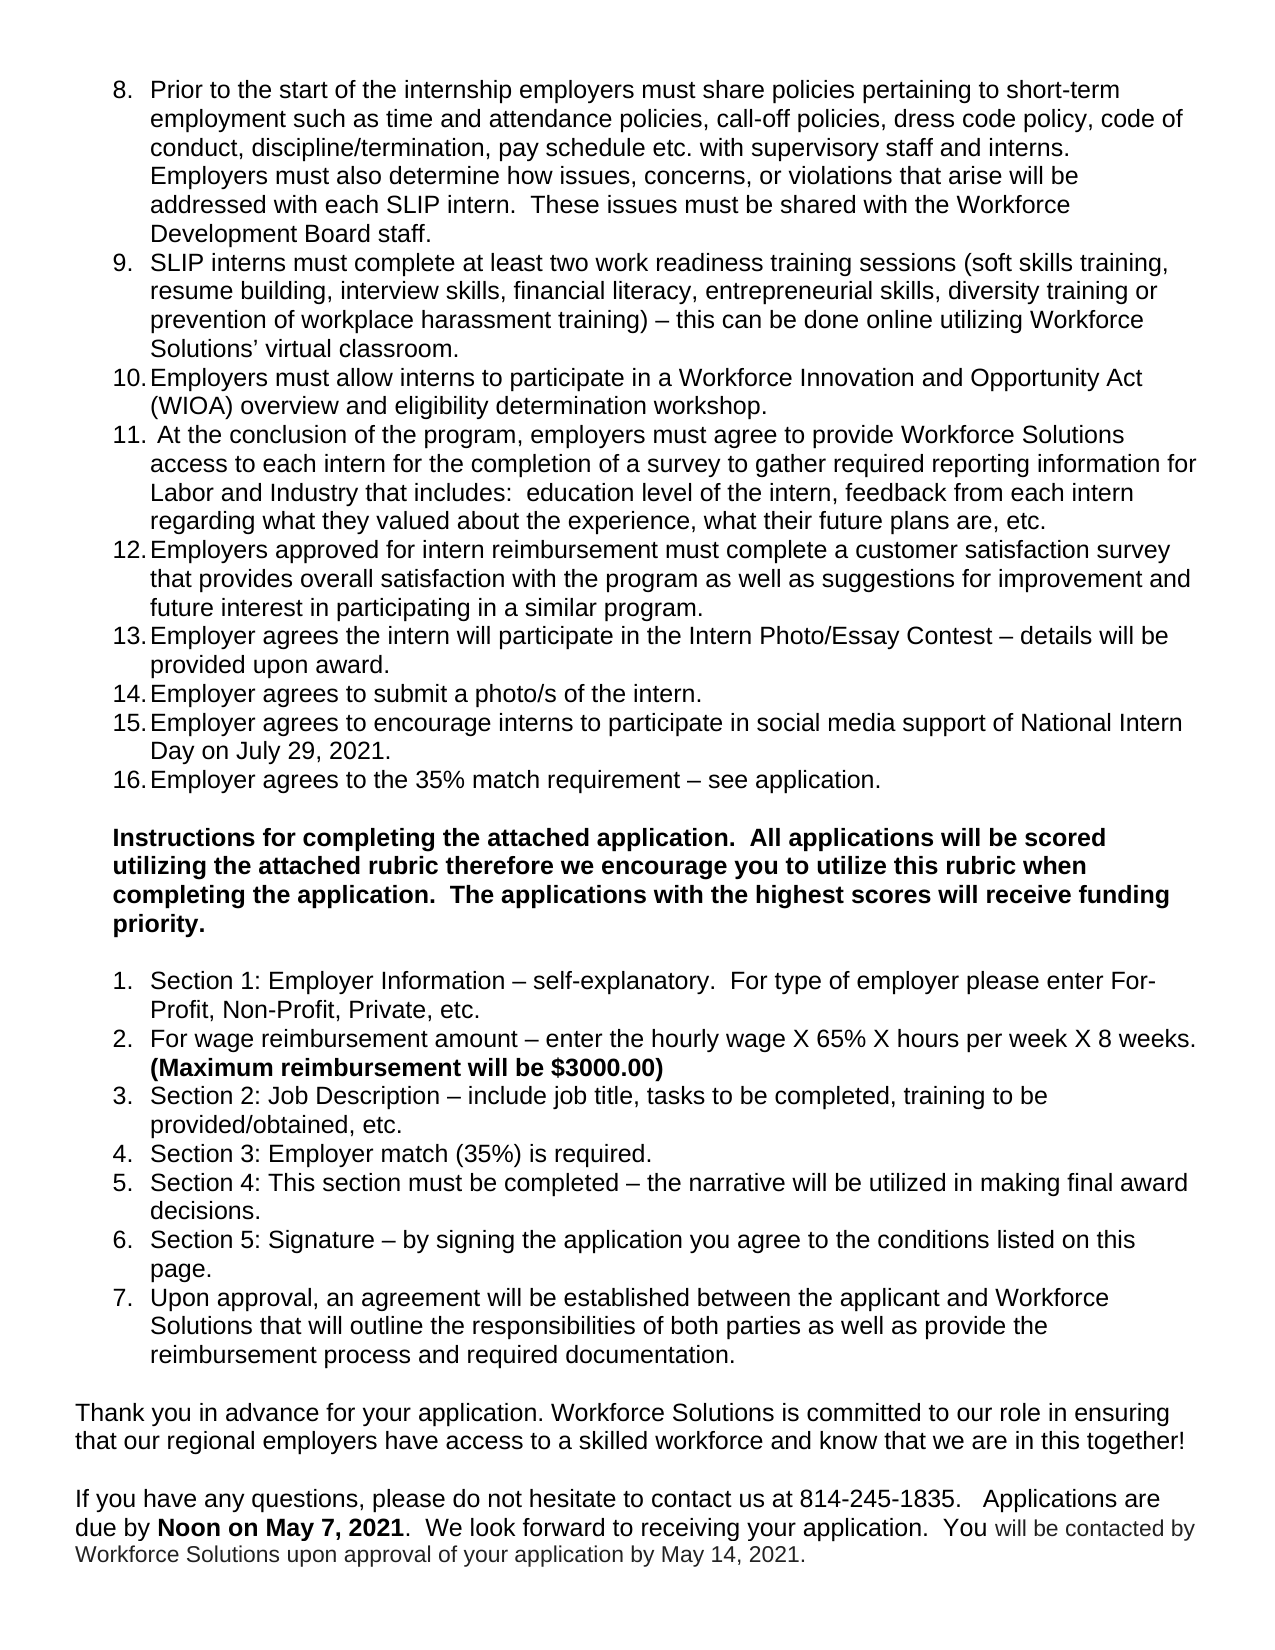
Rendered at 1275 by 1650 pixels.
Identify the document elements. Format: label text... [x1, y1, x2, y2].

list Employer agrees to the 35% match requirement – see application. [112, 765, 1200, 794]
list Section 1: Employer Information – self-explanatory. For type of employer please enter For- Profit, Non-Profit, Private, etc. [112, 966, 1200, 1024]
text Thank you in advance for your application. Workforce Solutions is committed to our role in ensuring that our regional employers have access to a skilled workforce and know that we are in this together! [75, 1397, 1200, 1455]
list At the conclusion of the program, employers must agree to provide Workforce Solutions access to each intern for the completion of a survey to gather required reporting information for Labor and Industry that includes: education level of the intern, feedback from each intern regarding what they valued about the experience, what their future plans are, etc. [112, 420, 1200, 535]
list Prior to the start of the internship employers must share policies pertaining to short-term employment such as time and attendance policies, call-off policies, dress code policy, code of conduct, discipline/termination, pay schedule etc. with supervisory staff and interns. Employers must also determine how issues, concerns, or violations that arise will be addressed with each SLIP intern. These issues must be shared with the Workforce Development Board staff. [112, 75, 1200, 247]
list Employer agrees the intern will participate in the Intern Photo/Essay Contest – details will be provided upon award. [112, 621, 1200, 679]
list Employer agrees to submit a photo/s of the intern. [112, 679, 1200, 707]
list Employers approved for intern reimbursement must complete a customer satisfaction survey that provides overall satisfaction with the program as well as suggestions for improvement and future interest in participating in a similar program. [112, 535, 1200, 621]
list Section 4: This section must be completed – the narrative will be utilized in making final award decisions. [112, 1167, 1200, 1225]
list Employer agrees to encourage interns to participate in social media support of National Intern Day on July 29, 2021. [112, 707, 1200, 765]
list Section 2: Job Description – include job title, tasks to be completed, training to be provided/obtained, etc. [112, 1081, 1200, 1139]
list Upon approval, an agreement will be established between the applicant and Workforce Solutions that will outline the responsibilities of both parties as well as provide the reimbursement process and required documentation. [112, 1282, 1200, 1369]
text If you have any questions, please do not hesitate to contact us at 814-245-1835. Applications are due by Noon on May 7, 2021. We look forward to receiving your application. You will be contacted by Workforce Solutions upon approval of your application by May 14, 2021. [75, 1484, 1200, 1568]
text Instructions for completing the attached application. All applications will be scored utilizing the attached rubric therefore we encourage you to utilize this rubric when completing the application. The applications with the highest scores will receive funding priority. [112, 822, 1200, 937]
list For wage reimbursement amount – enter the hourly wage X 65% X hours per week X 8 weeks. (Maximum reimbursement will be $3000.00) [112, 1024, 1200, 1081]
list Section 3: Employer match (35%) is required. [112, 1139, 1200, 1167]
list Employers must allow interns to participate in a Workforce Innovation and Opportunity Act (WIOA) overview and eligibility determination workshop. [112, 362, 1200, 420]
list Section 5: Signature – by signing the application you agree to the conditions listed on this page. [112, 1225, 1200, 1282]
list SLIP interns must complete at least two work readiness training sessions (soft skills training, resume building, interview skills, financial literacy, entrepreneurial skills, diversity training or prevention of workplace harassment training) – this can be done online utilizing Workforce Solutions’ virtual classroom. [112, 247, 1200, 362]
